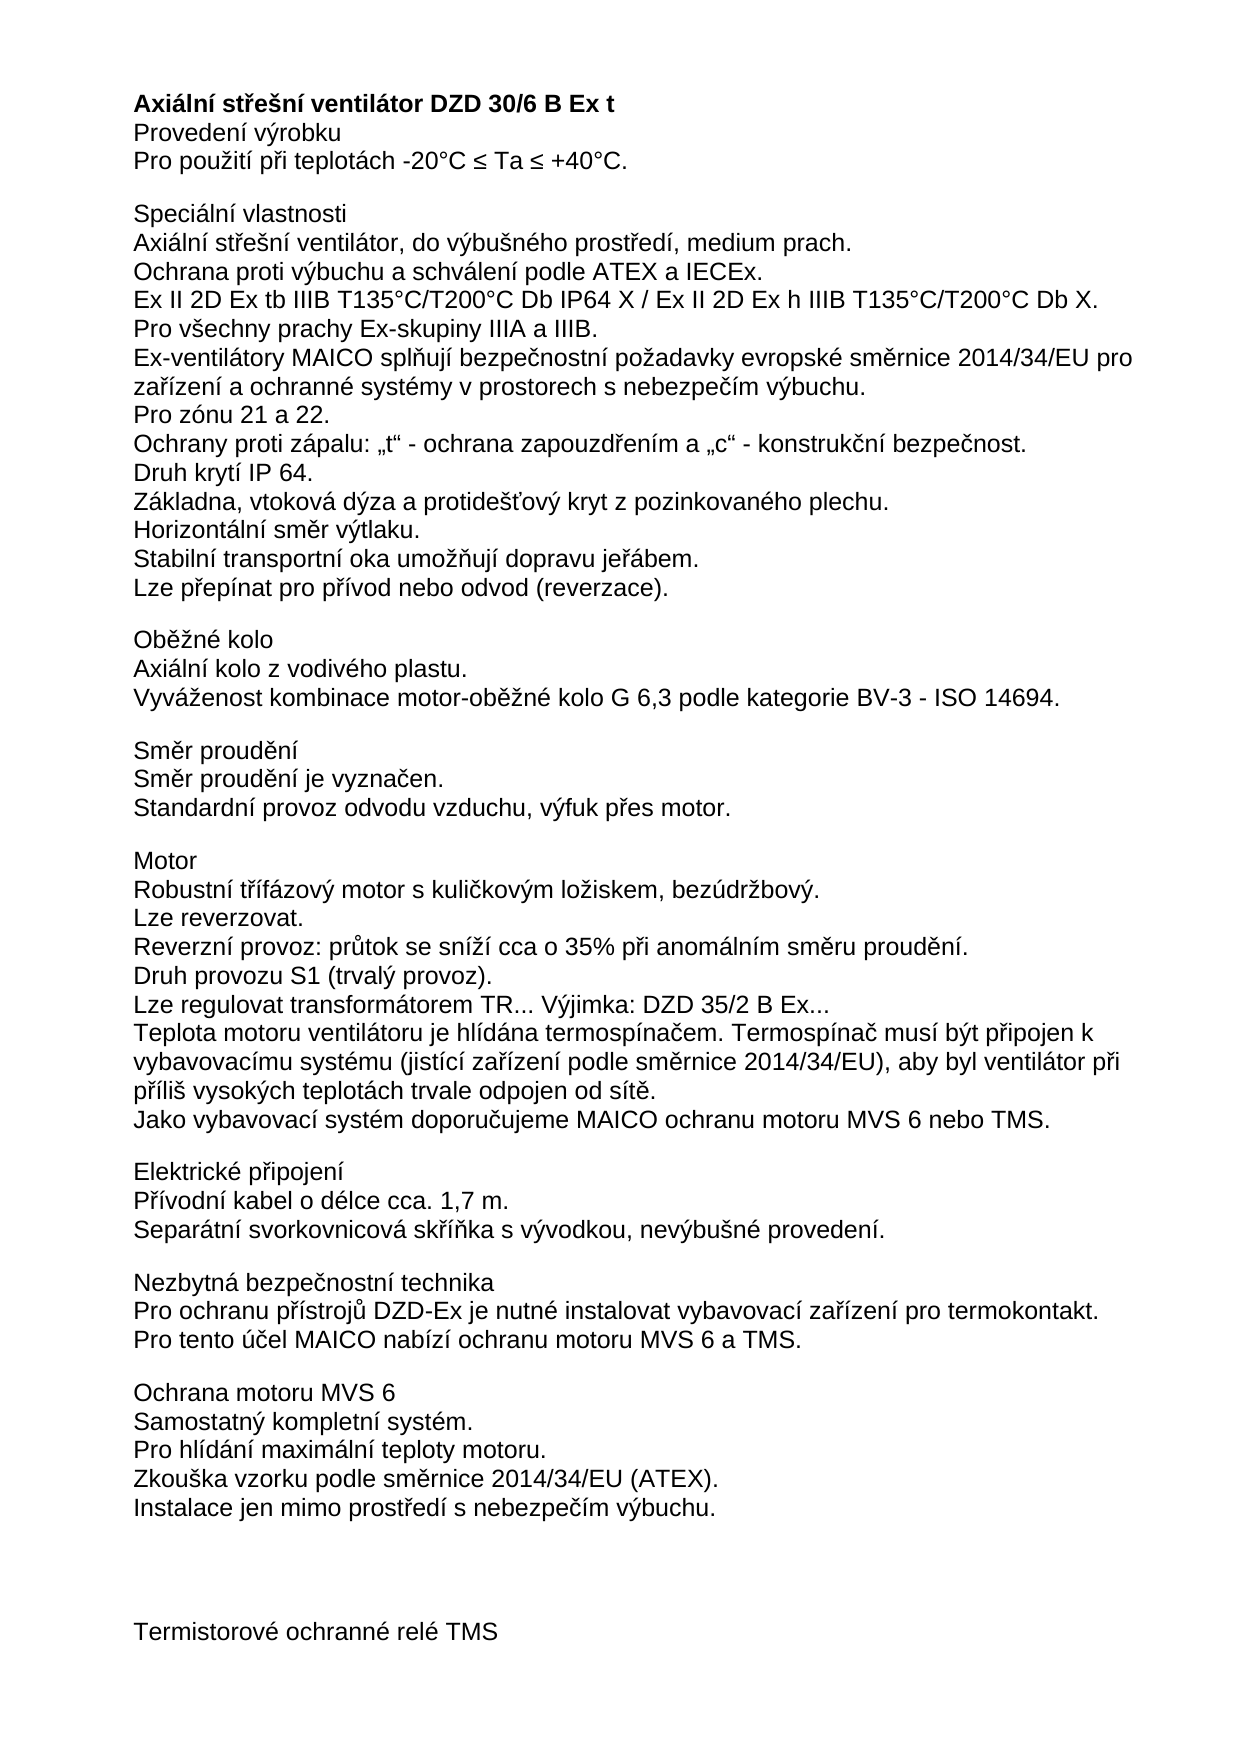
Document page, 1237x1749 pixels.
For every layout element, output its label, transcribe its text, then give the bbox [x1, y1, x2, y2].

text Lze přepínat pro přívod nebo odvod (reverzace). [133, 573, 1148, 601]
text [133, 1464, 1148, 1493]
text Ochrana motoru MVS 6 [133, 1378, 1148, 1406]
text Pro ochranu přístrojů DZD-Ex je nutné instalovat vybavovací zařízení pro termokontakt. [133, 1296, 1148, 1325]
text Motor [133, 846, 1148, 874]
text Přívodní kabel o délce cca. 1,7 m. [133, 1186, 1148, 1215]
text Druh krytí IP 64. [133, 458, 1148, 486]
text Základna, vtoková dýza a protidešťový kryt z pozinkovaného plechu. [133, 486, 1148, 515]
text Ochrana proti výbuchu a schválení podle ATEX a IECEx. [133, 256, 1148, 285]
text Axiální kolo z vodivého plastu. [133, 654, 1148, 683]
text Termistorové ochranné relé TMS [133, 1617, 1148, 1646]
text Speciální vlastnosti [133, 199, 1148, 228]
text Pro všechny prachy Ex-skupiny IIIA a IIIB. [133, 314, 1148, 343]
text Lze reverzovat. [133, 903, 1148, 932]
text Nezbytná bezpečnostní technika [133, 1267, 1148, 1296]
text Pro použití při teplotách -20°C ≤ Ta ≤ +40°C. [133, 146, 1148, 175]
text Vyváženost kombinace motor-oběžné kolo G 6,3 podle kategorie BV-3 - ISO 14694. [133, 683, 1148, 712]
text Stabilní transportní oka umožňují dopravu jeřábem. [133, 544, 1148, 573]
text Pro tento účel MAICO nabízí ochranu motoru MVS 6 a TMS. [133, 1325, 1148, 1354]
text Axiální střešní ventilátor DZD 30/6 B Ex t [133, 89, 1148, 117]
text Axiální střešní ventilátor, do výbušného prostředí, medium prach. [133, 228, 1148, 256]
text Teplota motoru ventilátoru je hlídána termospínačem. Termospínač musí být připojen k vybavovacímu systému (jistící zařízení podle směrnice 2014/34/EU), aby byl ventilátor při příliš vysokých teplotách trvale odpojen od sítě. [133, 1018, 1148, 1104]
text Samostatný kompletní systém. [133, 1406, 1148, 1435]
text Ex II 2D Ex tb IIIB T135°C/T200°C Db IP64 X / Ex II 2D Ex h IIIB T135°C/T200°C Db X. [133, 285, 1148, 314]
text Provedení výrobku [133, 117, 1148, 146]
text Robustní třífázový motor s kuličkovým ložiskem, bezúdržbový. [133, 874, 1148, 903]
text Reverzní provoz: průtok se sníží cca o 35% při anomálním směru proudění. [133, 932, 1148, 961]
text Jako vybavovací systém doporučujeme MAICO ochranu motoru MVS 6 nebo TMS. [133, 1104, 1148, 1133]
text Ochrany proti zápalu: „t“ - ochrana zapouzdřením a „c“ - konstrukční bezpečnost. [133, 429, 1148, 458]
text Směr proudění je vyznačen. [133, 764, 1148, 793]
text Lze regulovat transformátorem TR... Výjimka: DZD 35/2 B Ex... [133, 989, 1148, 1018]
text Horizontální směr výtlaku. [133, 515, 1148, 544]
text Pro zónu 21 a 22. [133, 400, 1148, 429]
text Separátní svorkovnicová skříňka s vývodkou, nevýbušné provedení. [133, 1215, 1148, 1243]
text Směr proudění [133, 736, 1148, 764]
text Pro hlídání maximální teploty motoru. [133, 1435, 1148, 1464]
text Ex-ventilátory MAICO splňují bezpečnostní požadavky evropské směrnice 2014/34/EU pro zařízení a ochranné systémy v prostorech s nebezpečím výbuchu. [133, 343, 1148, 400]
text Druh provozu S1 (trvalý provoz). [133, 961, 1148, 989]
text Elektrické připojení [133, 1157, 1148, 1186]
text Standardní provoz odvodu vzduchu, výfuk přes motor. [133, 793, 1148, 822]
text Oběžné kolo [133, 625, 1148, 654]
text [133, 1493, 1148, 1521]
